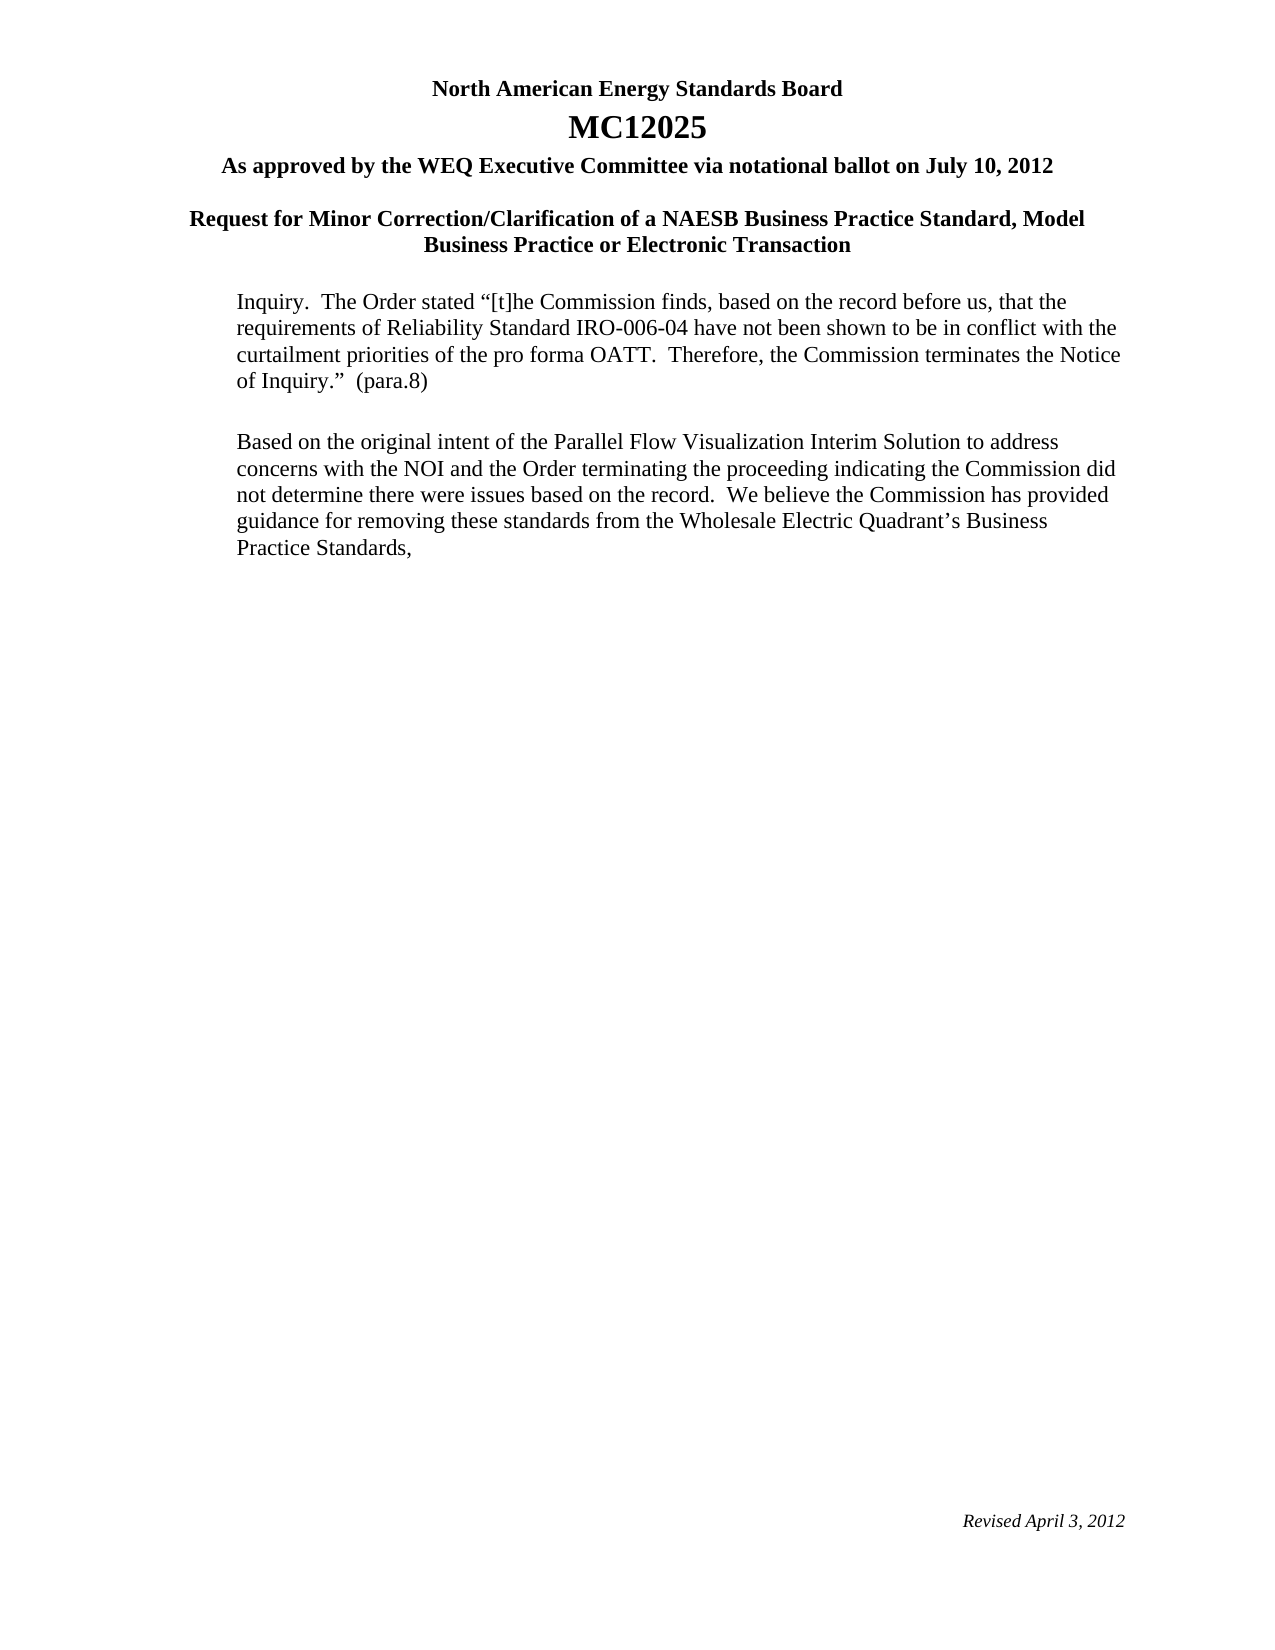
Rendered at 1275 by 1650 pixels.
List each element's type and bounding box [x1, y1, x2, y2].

table_header [225, 284, 1136, 562]
